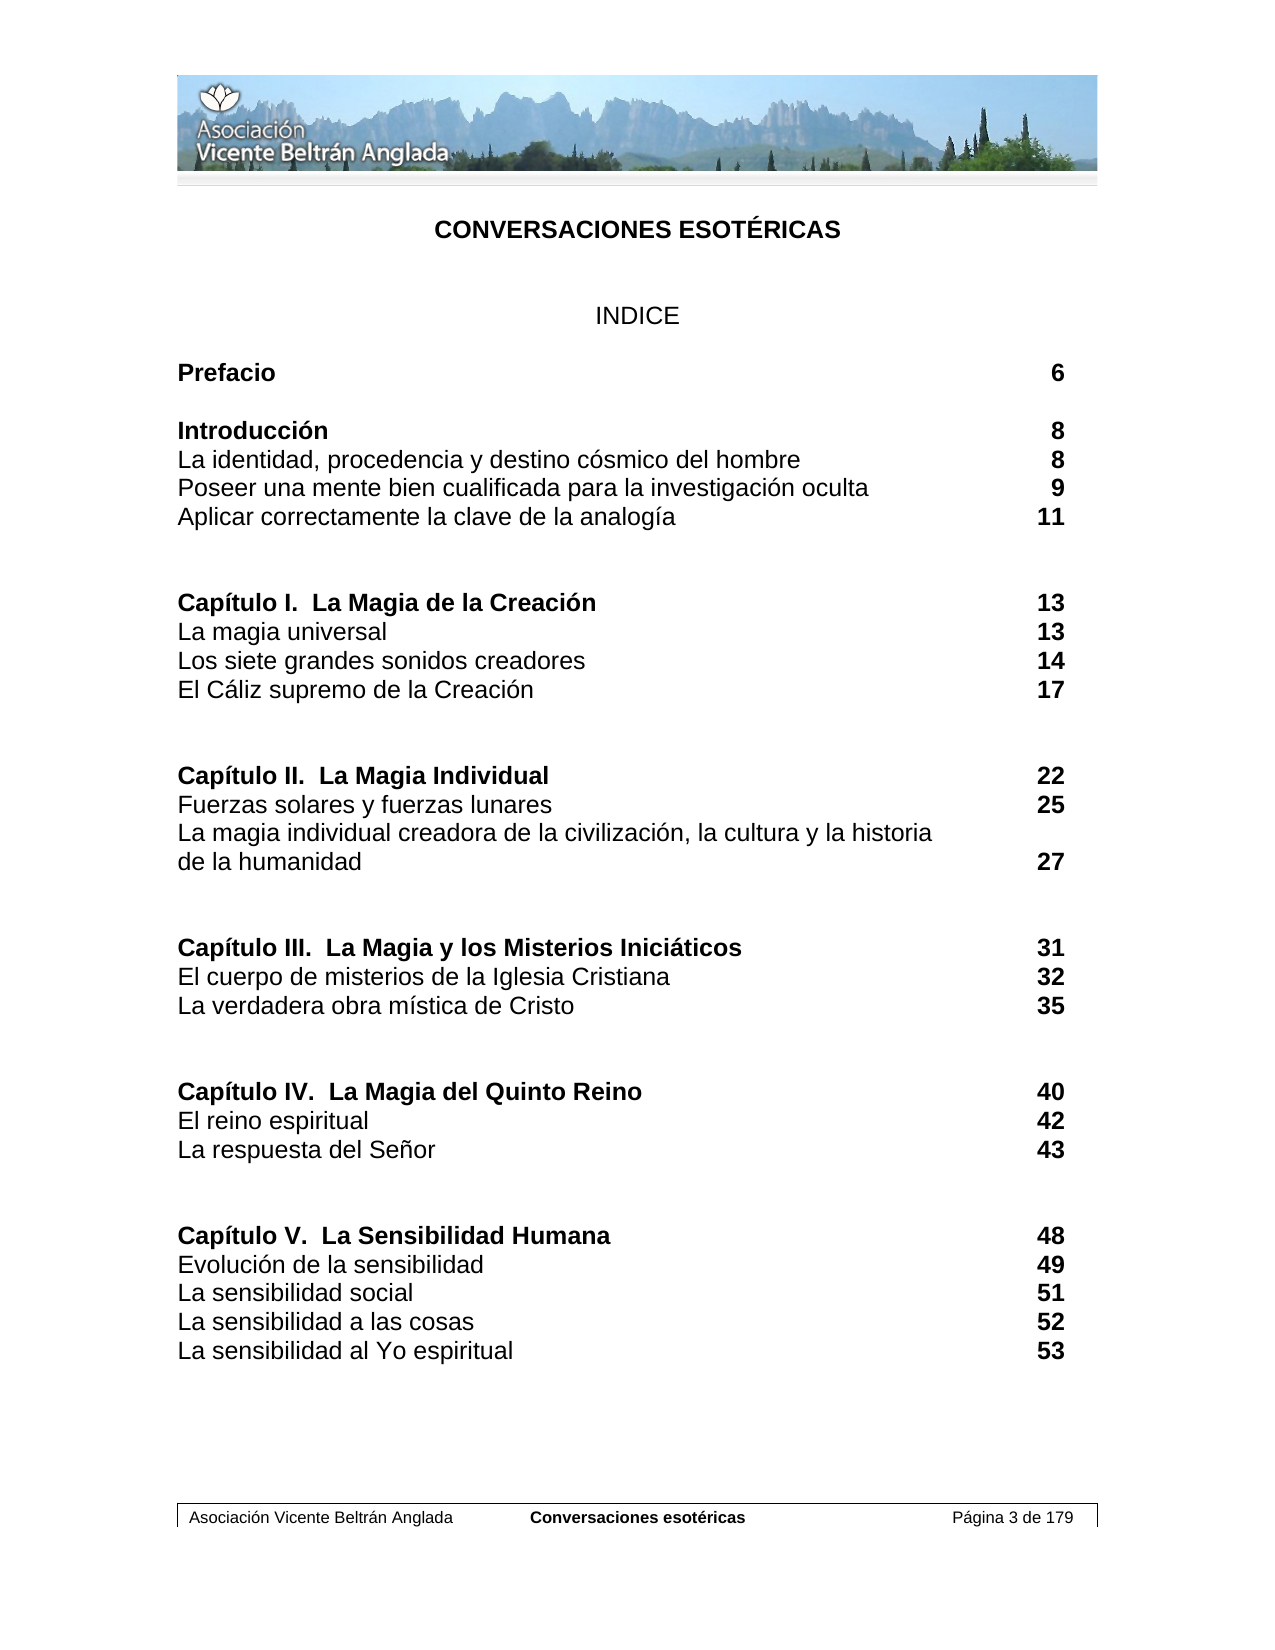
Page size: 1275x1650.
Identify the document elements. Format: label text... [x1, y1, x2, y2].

text La sensibilidad a las cosas 52 [177, 1307, 1098, 1336]
text El Cáliz supremo de la Creación 17 [177, 675, 1098, 703]
picture [177, 75, 1098, 186]
text La sensibilidad social 51 [177, 1278, 1098, 1307]
text Aplicar correctamente la clave de la analogía 11 [177, 502, 1098, 531]
text La magia universal 13 [177, 617, 1098, 646]
text Introducción 8 [177, 416, 1098, 445]
text Prefacio 6 [177, 358, 1098, 387]
text CONVERSACIONES ESOTÉRICAS [177, 215, 1098, 243]
text Poseer una mente bien cualificada para la investigación oculta 9 [177, 473, 1098, 502]
text El cuerpo de misterios de la Iglesia Cristiana 32 [177, 962, 1098, 991]
text Capítulo I. La Magia de la Creación 13 [177, 588, 1098, 617]
text Evolución de la sensibilidad 49 [177, 1250, 1098, 1278]
text INDICE [177, 301, 1098, 330]
text El reino espiritual 42 [177, 1106, 1098, 1135]
text Capítulo V. La Sensibilidad Humana 48 [177, 1221, 1098, 1250]
text Los siete grandes sonidos creadores 14 [177, 646, 1098, 675]
text de la humanidad 27 [177, 847, 1098, 876]
text La magia individual creadora de la civilización, la cultura y la historia [177, 818, 1098, 847]
text Capítulo III. La Magia y los Misterios Iniciáticos 31 [177, 933, 1098, 962]
text La verdadera obra mística de Cristo 35 [177, 991, 1098, 1020]
text Capítulo IV. La Magia del Quinto Reino 40 [177, 1077, 1098, 1106]
text La sensibilidad al Yo espiritual 53 [177, 1336, 1098, 1365]
text Capítulo II. La Magia Individual 22 [177, 761, 1098, 790]
text La identidad, procedencia y destino cósmico del hombre 8 [177, 445, 1098, 473]
text La respuesta del Señor 43 [177, 1135, 1098, 1163]
text Fuerzas solares y fuerzas lunares 25 [177, 790, 1098, 818]
